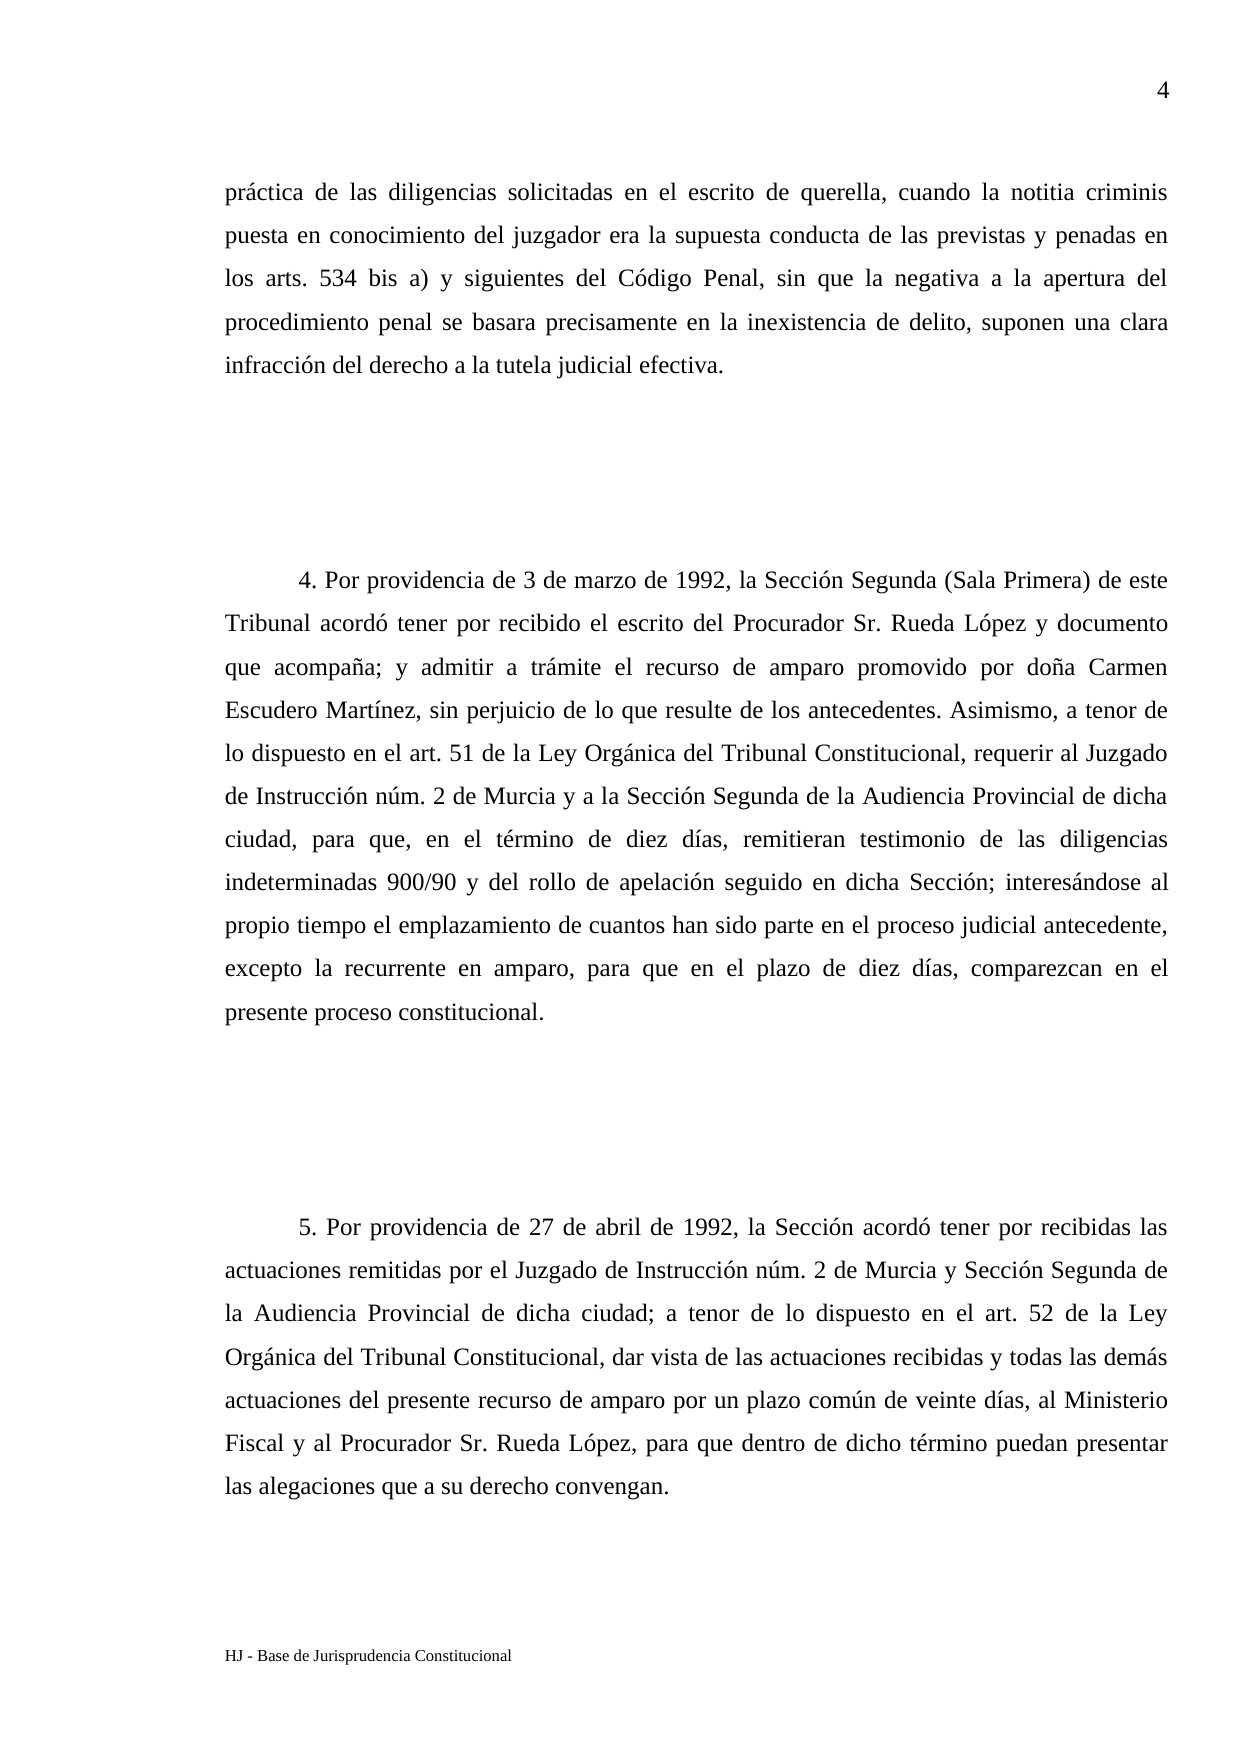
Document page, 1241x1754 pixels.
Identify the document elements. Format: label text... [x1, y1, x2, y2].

text 5. Por providencia de 27 de abril de 1992, la Sección acordó tener por recibidas las actuaciones remitidas por el Juzgado de Instrucción núm. 2 de Murcia y Sección Segunda de la Audiencia Provincial de dicha ciudad; a tenor de lo dispuesto en el art. 52 de la Ley Orgánica del Tribunal Constitucional, dar vista de las actuaciones recibidas y todas las demás actuaciones del presente recurso de amparo por un plazo común de veinte días, al Ministerio Fiscal y al Procurador Sr. Rueda López, para que dentro de dicho término puedan presentar las alegaciones que a su derecho convengan. [224, 1212, 1169, 1500]
text 4. Por providencia de 3 de marzo de 1992, la Sección Segunda (Sala Primera) de este Tribunal acordó tener por recibido el escrito del Procurador Sr. Rueda López y documento que acompaña; y admitir a trámite el recurso de amparo promovido por doña Carmen Escudero Martínez, sin perjuicio de lo que resulte de los antecedentes. Asimismo, a tenor de lo dispuesto en el art. 51 de la Ley Orgánica del Tribunal Constitucional, requerir al Juzgado de Instrucción núm. 2 de Murcia y a la Sección Segunda de la Audiencia Provincial de dicha ciudad, para que, en el término de diez días, remitieran testimonio de las diligencias indeterminadas 900/90 y del rollo de apelación seguido en dicha Sección; interesándose al propio tiempo el emplazamiento de cuantos han sido parte en el proceso judicial antecedente, excepto la recurrente en amparo, para que en el plazo de diez días, comparezcan en el presente proceso constitucional. [224, 565, 1169, 1025]
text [224, 177, 1169, 378]
